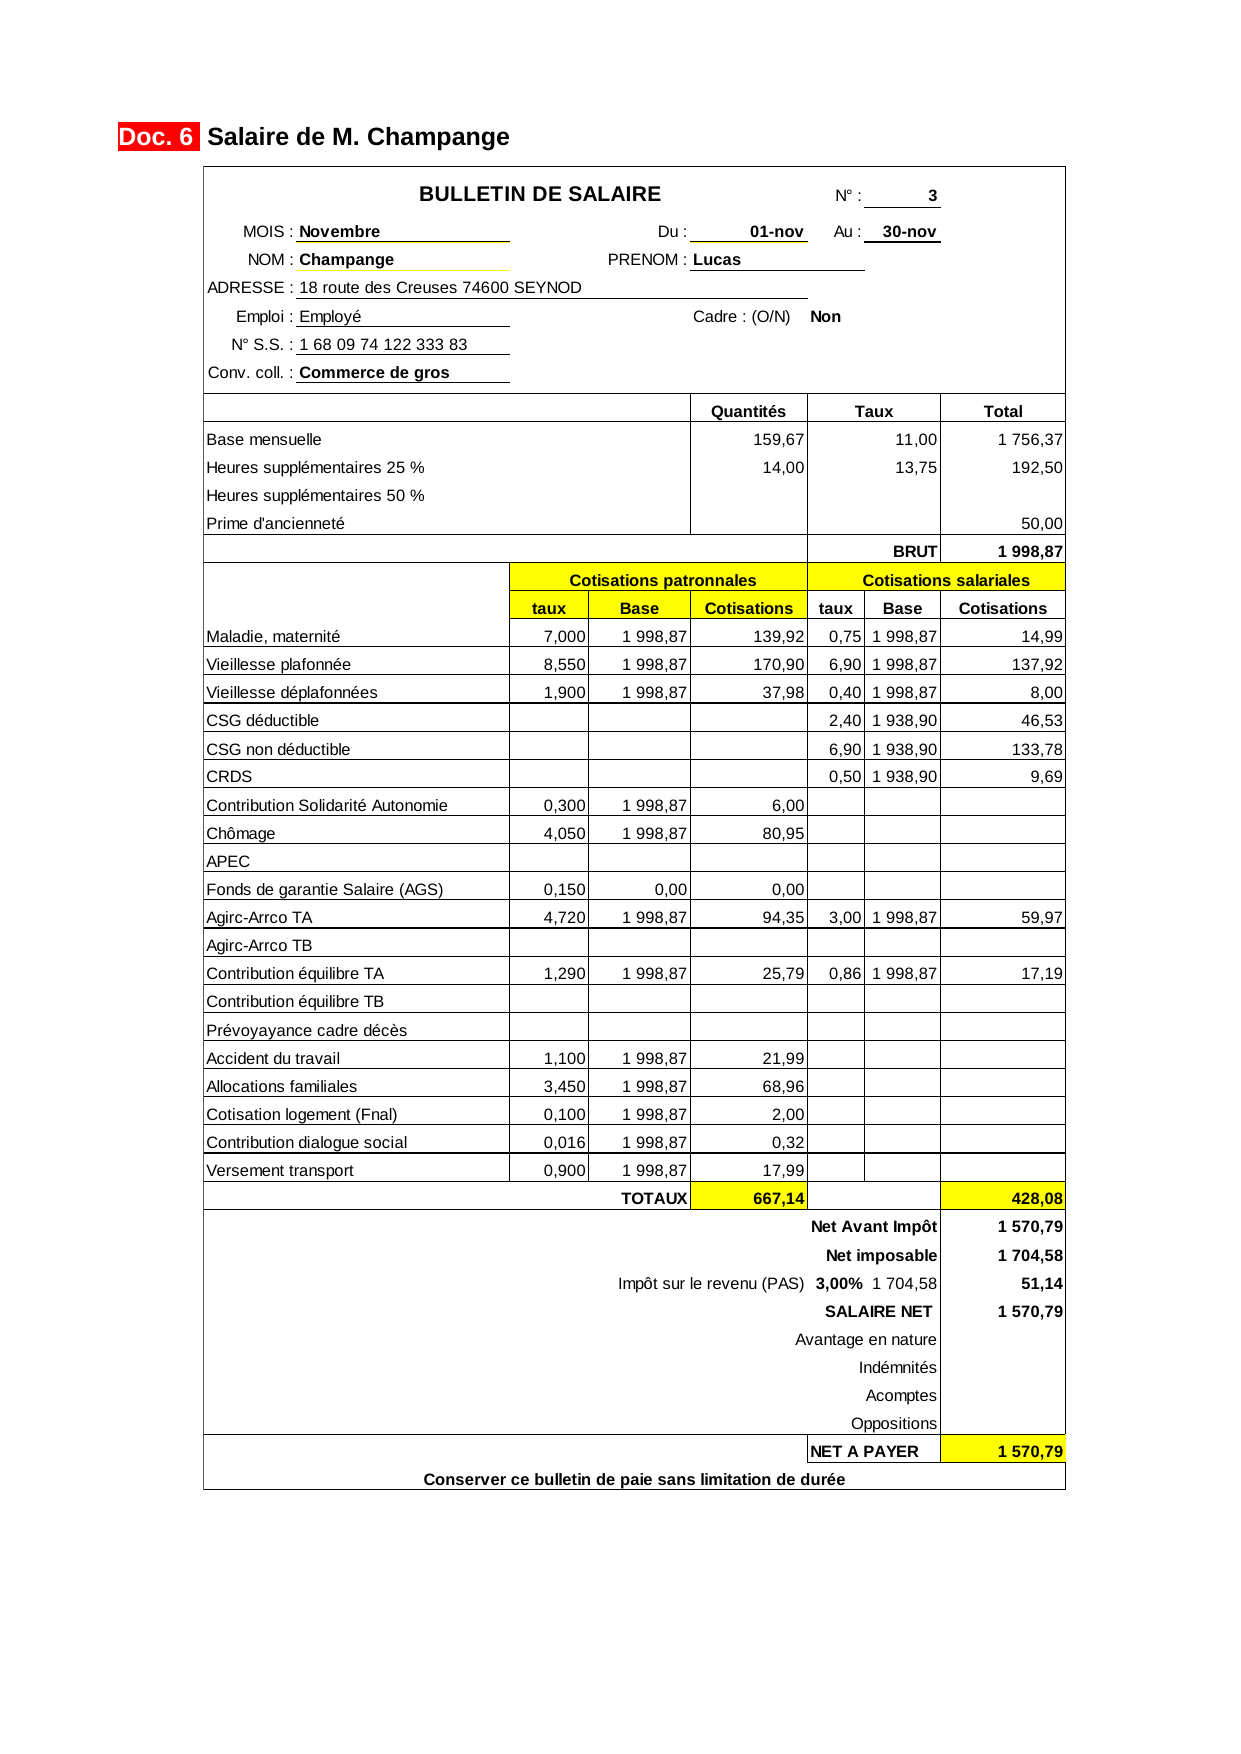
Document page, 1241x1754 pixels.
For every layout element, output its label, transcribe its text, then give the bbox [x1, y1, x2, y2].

text Doc. 6 Salaire de M. Champange [200, 122, 1152, 151]
